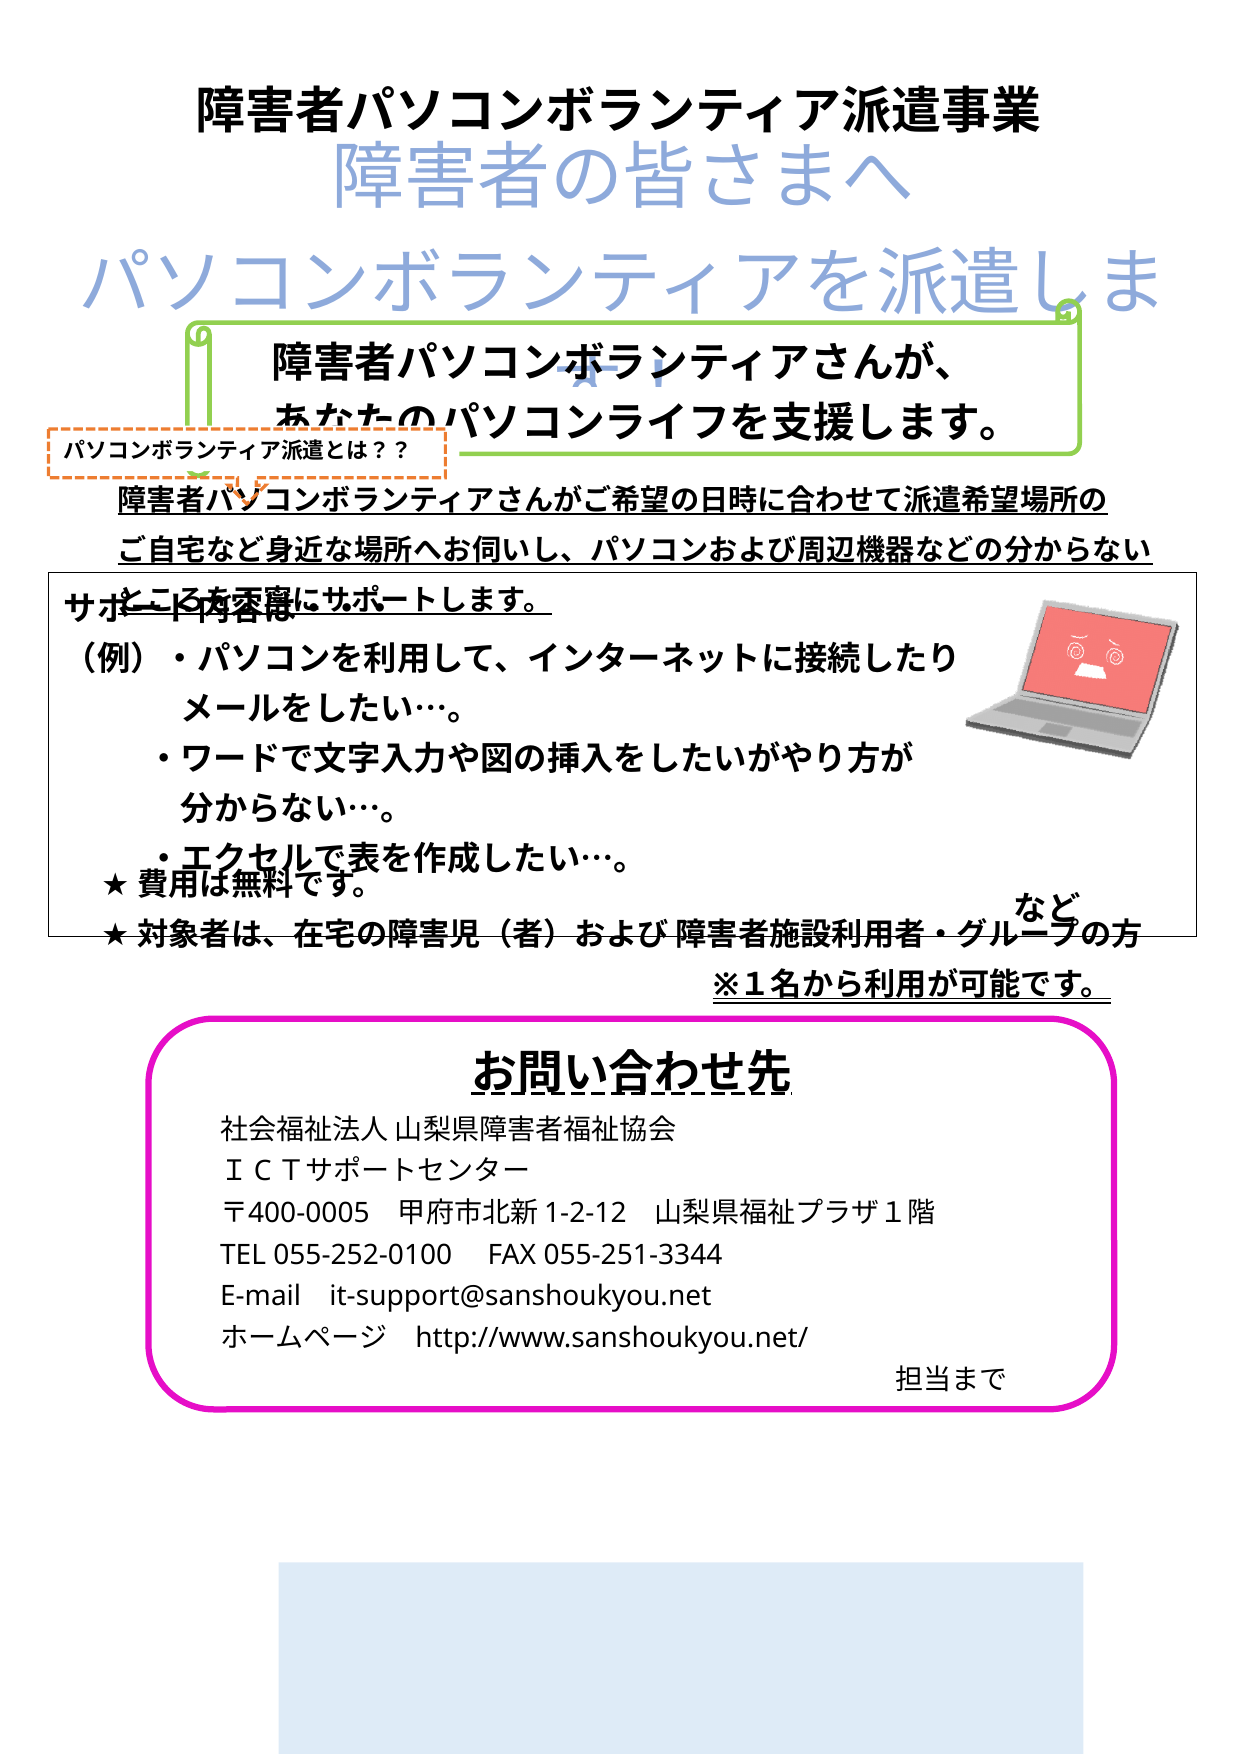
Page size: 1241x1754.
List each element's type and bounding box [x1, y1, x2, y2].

picture [958, 566, 1183, 790]
